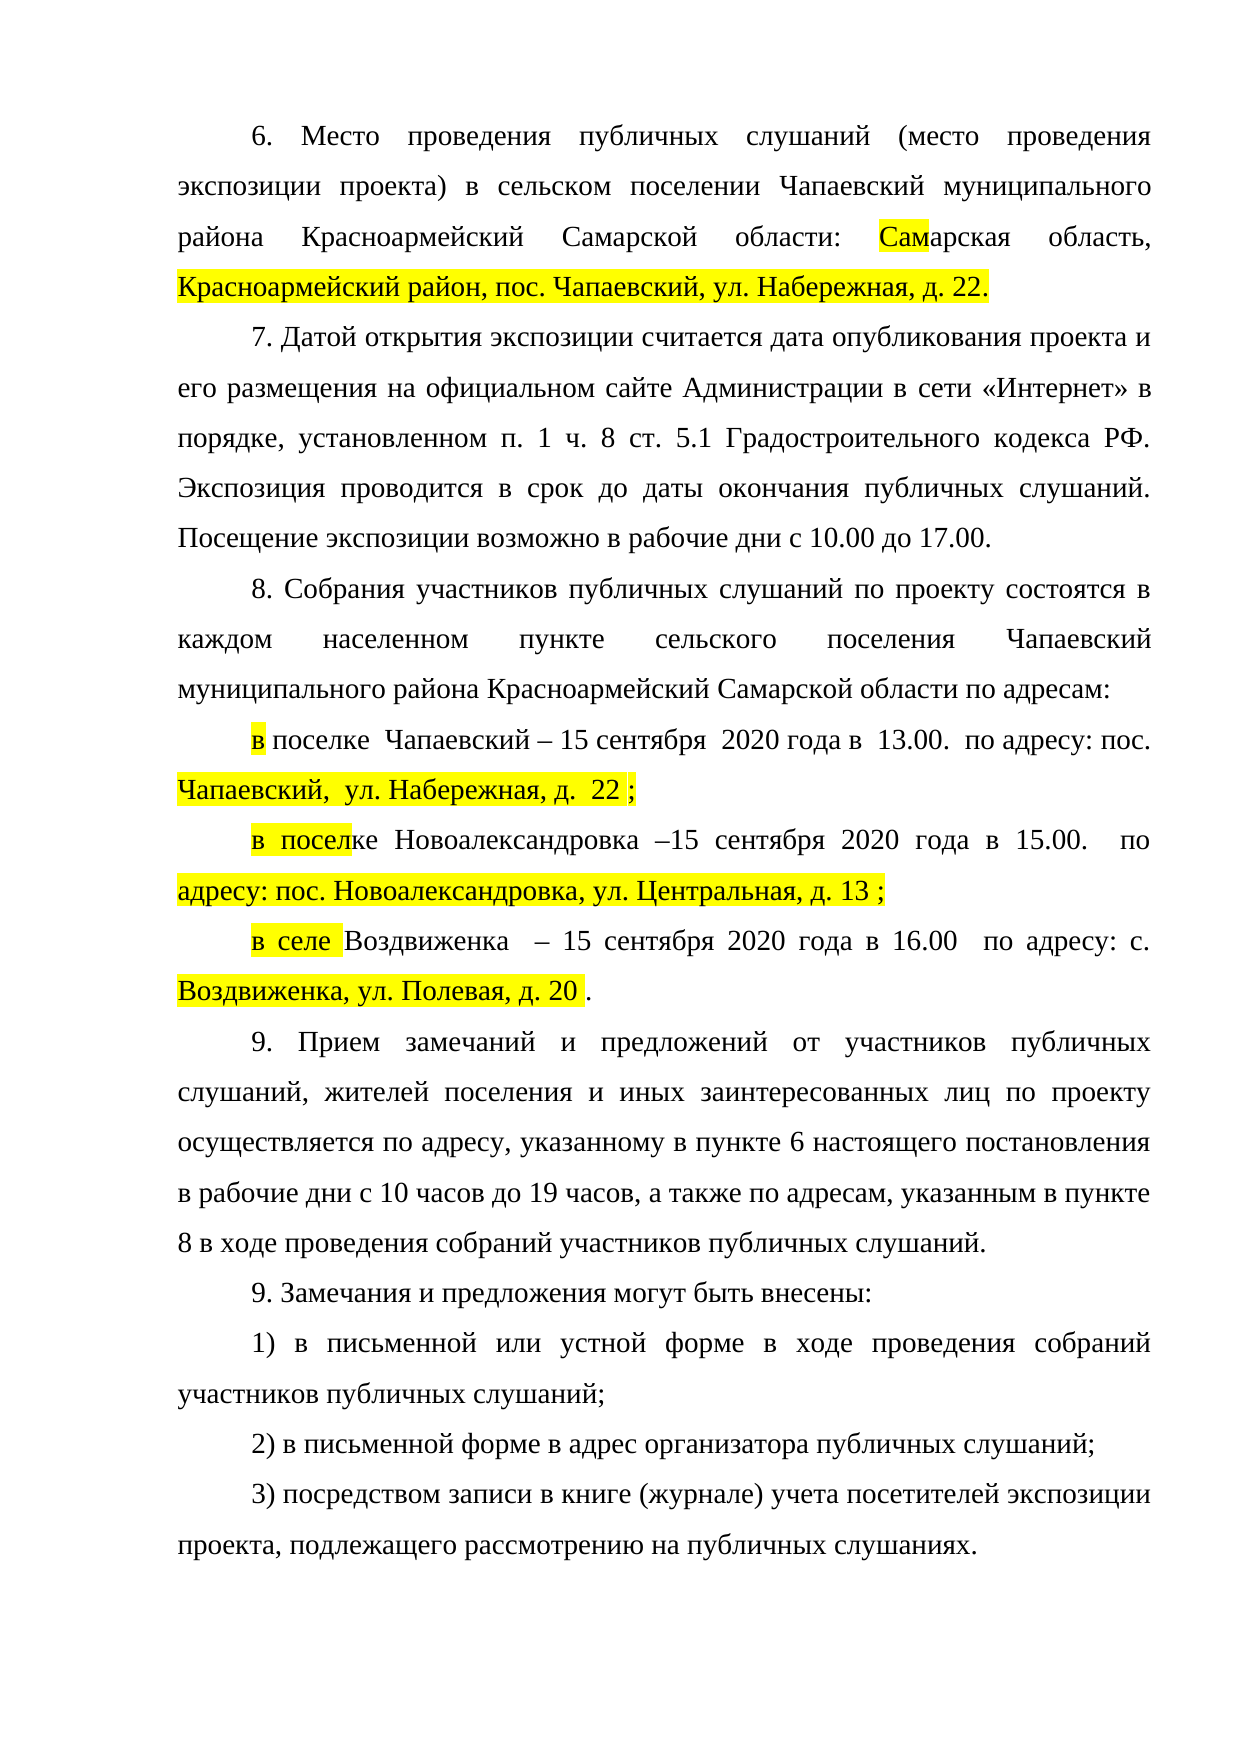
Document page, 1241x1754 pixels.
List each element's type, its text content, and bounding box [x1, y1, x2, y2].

text в поселке Новоалександровка –15 сентября 2020 года в 15.00. по адресу: пос. Новоалександровка, ул. Центральная, д. 13 ; [177, 822, 1152, 906]
text 9. Замечания и предложения могут быть внесены: [177, 1275, 1152, 1309]
text 6. Место проведения публичных слушаний (место проведения экспозиции проекта) в сельском поселении Чапаевский муниципального района Красноармейский Самарской области: Самарская область, Красноармейский район, пос. Чапаевский, ул. Набережная, д. 22. [177, 118, 1152, 303]
text в поселке Чапаевский – 15 сентября 2020 года в 13.00. по адресу: пос. Чапаевский, ул. Набережная, д. 22 ; [177, 722, 1152, 806]
text 3) посредством записи в книге (журнале) учета посетителей экспозиции проекта, подлежащего рассмотрению на публичных слушаниях. [177, 1477, 1152, 1560]
text 8. Собрания участников публичных слушаний по проекту состоятся в каждом населенном пункте сельского поселения Чапаевский муниципального района Красноармейский Самарской области по адресам: [177, 571, 1152, 705]
text 2) в письменной форме в адрес организатора публичных слушаний; [177, 1426, 1152, 1460]
text в селе Воздвиженка – 15 сентября 2020 года в 16.00 по адресу: с. Воздвиженка, ул. Полевая, д. 20 . [177, 923, 1152, 1007]
text 1) в письменной или устной форме в ходе проведения собраний участников публичных слушаний; [177, 1326, 1152, 1409]
text 7. Датой открытия экспозиции считается дата опубликования проекта и его размещения на официальном сайте Администрации в сети «Интернет» в порядке, установленном п. 1 ч. 8 ст. 5.1 Градостроительного кодекса РФ. Экспозиция проводится в срок до даты окончания публичных слушаний. Посещение экспозиции возможно в рабочие дни с 10.00 до 17.00. [177, 319, 1152, 554]
text 9. Прием замечаний и предложений от участников публичных слушаний, жителей поселения и иных заинтересованных лиц по проекту осуществляется по адресу, указанному в пункте 6 настоящего постановления в рабочие дни с 10 часов до 19 часов, а также по адресам, указанным в пункте 8 в ходе проведения собраний участников публичных слушаний. [177, 1024, 1152, 1258]
